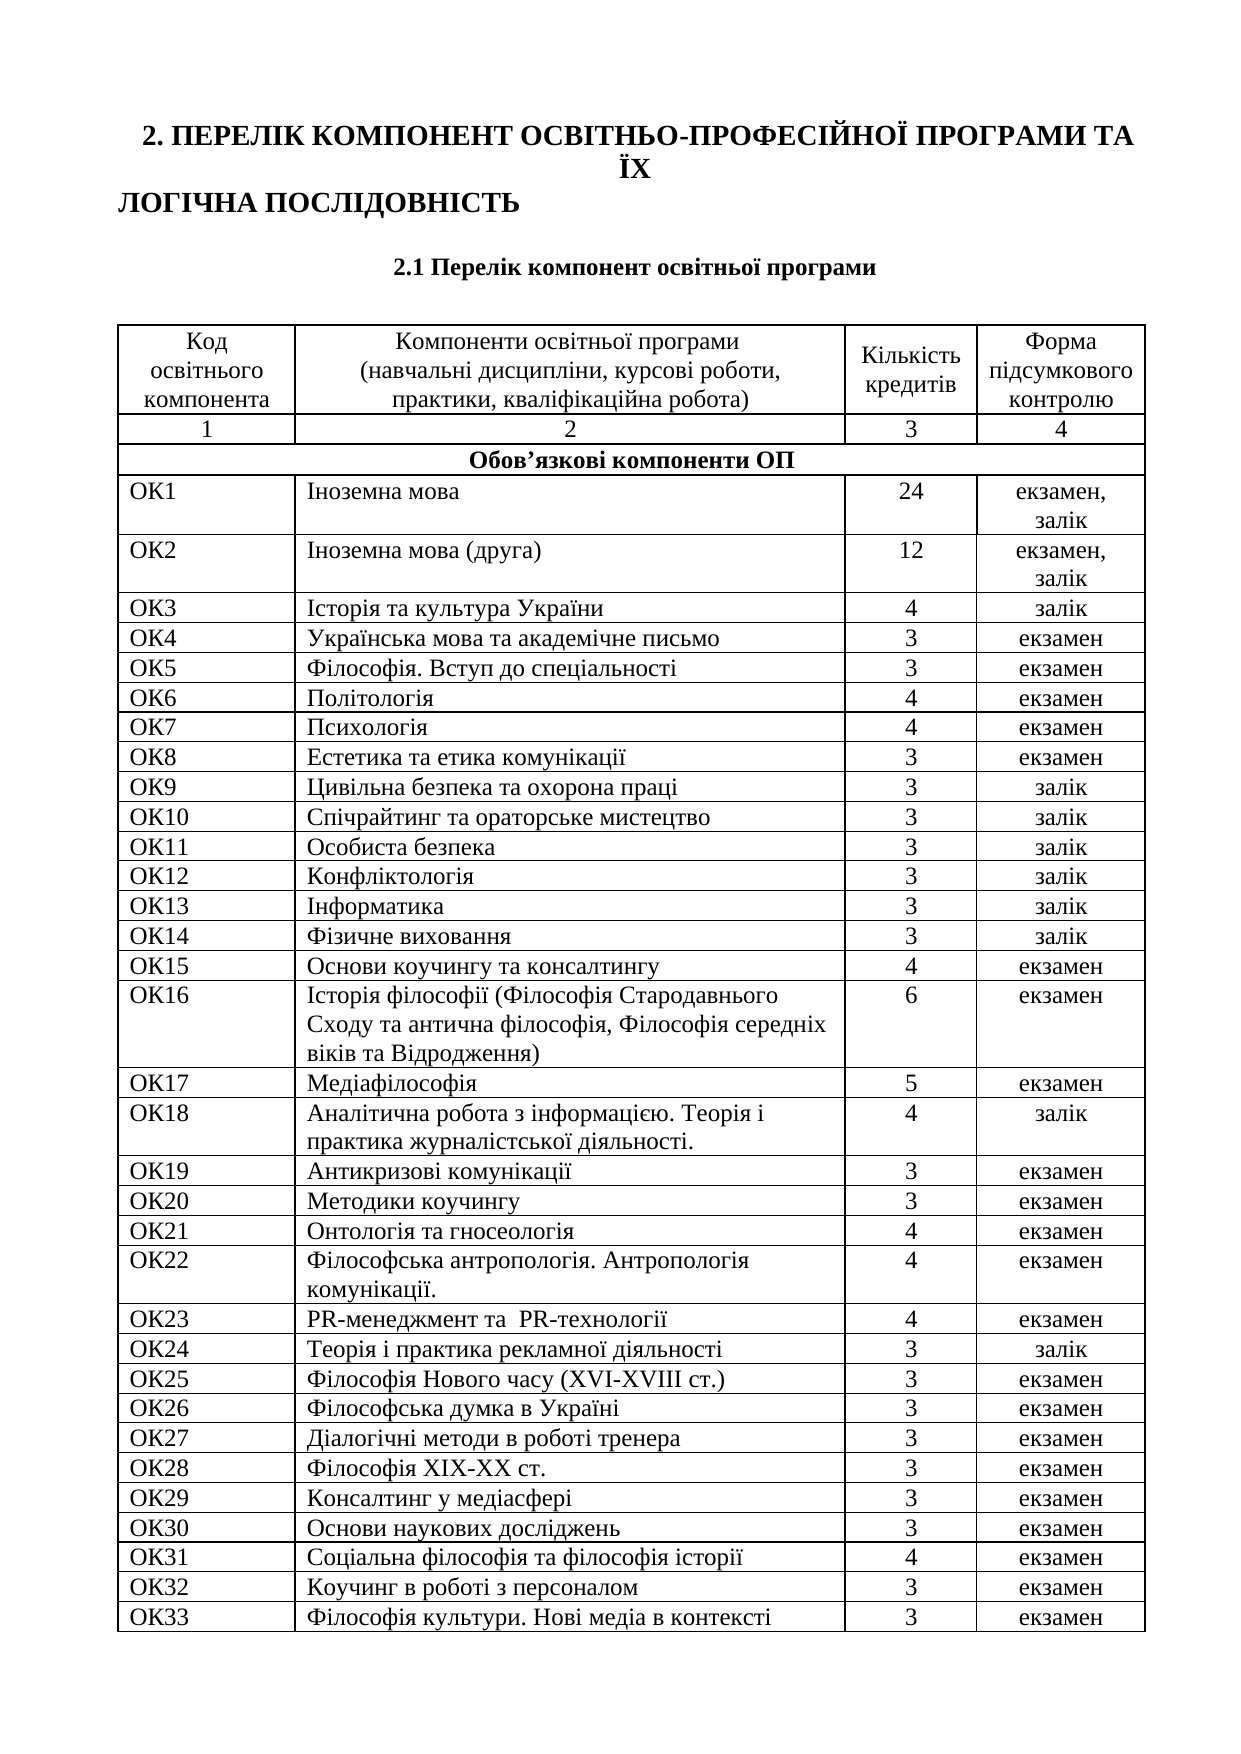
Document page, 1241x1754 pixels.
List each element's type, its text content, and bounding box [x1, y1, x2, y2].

table_cell ОК14 [119, 921, 294, 950]
table_cell 3 [846, 742, 976, 771]
table_cell 3 [846, 1602, 976, 1631]
table_cell 3 [846, 1156, 976, 1185]
table_cell 3 [846, 1364, 976, 1392]
table_cell Фізичне виховання [296, 921, 844, 950]
table_cell 2 [296, 415, 844, 443]
table_cell Теорія і практика рекламної діяльності [296, 1334, 844, 1363]
table_cell ОК26 [119, 1394, 294, 1422]
table_cell Філософія. Вступ до спеціальності [296, 653, 844, 682]
table_cell 3 [846, 1513, 976, 1541]
table_cell Інформатика [296, 891, 844, 920]
table_cell ОК22 [119, 1246, 294, 1303]
table_cell ОК33 [119, 1602, 294, 1631]
table_cell ОК9 [119, 772, 294, 801]
table_cell ОК6 [119, 683, 294, 711]
table_cell 4 [846, 1098, 976, 1155]
table_cell Обов’язкові компоненти ОП [119, 445, 1144, 474]
table_cell 3 [846, 772, 976, 801]
table_cell ОК2 [119, 535, 294, 592]
table_cell ОК17 [119, 1068, 294, 1097]
table_cell Методики коучингу [296, 1186, 844, 1215]
table_cell Спічрайтинг та ораторське мистецтво [296, 802, 844, 831]
table_cell Соціальна філософія та філософія історії [296, 1543, 844, 1571]
table_header Код освітнього компонента [119, 326, 294, 412]
table_cell 3 [846, 415, 976, 443]
table_cell залік [977, 802, 1144, 831]
table_cell 3 [846, 1483, 976, 1512]
table_cell екзамен [977, 683, 1144, 711]
table_cell екзамен [977, 1543, 1144, 1571]
table_cell ОК29 [119, 1483, 294, 1512]
table_cell ОК13 [119, 891, 294, 920]
table_cell 24 [846, 476, 976, 534]
table_cell залік [977, 921, 1144, 950]
table_cell ОК10 [119, 802, 294, 831]
table_cell ОК12 [119, 861, 294, 890]
table_cell ОК1 [119, 476, 294, 534]
table_cell 3 [846, 921, 976, 950]
table_cell 3 [846, 653, 976, 682]
table_cell 3 [846, 861, 976, 890]
table_cell Філософія ХІХ-ХХ ст. [296, 1453, 844, 1482]
table_cell екзамен, залік [977, 535, 1144, 592]
table_cell ОК3 [119, 593, 294, 622]
table_cell Українська мова та академічне письмо [296, 623, 844, 652]
table_cell екзамен [977, 1216, 1144, 1244]
table_cell 6 [846, 981, 976, 1067]
table_cell 3 [846, 1423, 976, 1452]
table_cell ОК23 [119, 1304, 294, 1333]
table_cell екзамен [977, 623, 1144, 652]
table_cell екзамен [977, 713, 1144, 741]
table_cell Основи коучингу та консалтингу [296, 951, 844, 979]
table_cell екзамен [977, 981, 1144, 1067]
table_cell 4 [846, 713, 976, 741]
table_cell екзамен [977, 1602, 1144, 1631]
table_cell залік [977, 832, 1144, 860]
table_cell залік [977, 772, 1144, 801]
table_cell Основи наукових досліджень [296, 1513, 844, 1541]
table_cell ОК24 [119, 1334, 294, 1363]
table_cell екзамен [977, 1423, 1144, 1452]
table_cell екзамен [977, 1572, 1144, 1601]
table_cell 4 [846, 1304, 976, 1333]
table_cell Аналітична робота з інформацією. Теорія і практика журналістської діяльності. [296, 1098, 844, 1155]
table_cell ОК27 [119, 1423, 294, 1452]
table_cell ОК30 [119, 1513, 294, 1541]
table_cell 4 [846, 1216, 976, 1244]
table_cell Цивільна безпека та охорона праці [296, 772, 844, 801]
table_cell ОК8 [119, 742, 294, 771]
table_cell 4 [978, 415, 1144, 443]
table_cell PR-менеджмент та PR-технології [296, 1304, 844, 1333]
table_cell 4 [846, 951, 976, 979]
table_header Компоненти освітньої програми (навчальні дисципліни, курсові роботи, практики, кваліфікаційна робота) [296, 326, 844, 412]
table_cell ОК31 [119, 1543, 294, 1571]
text ЛОГІЧНА ПОСЛІДОВНІСТЬ [118, 185, 1152, 219]
table_cell ОК16 [119, 981, 294, 1067]
table_cell ОК32 [119, 1572, 294, 1601]
table_cell Антикризові комунікації [296, 1156, 844, 1185]
table_cell екзамен [977, 653, 1144, 682]
table_cell екзамен [977, 951, 1144, 979]
table_cell 1 [119, 415, 294, 443]
table_cell екзамен [977, 1364, 1144, 1392]
table_cell Філософія Нового часу (XVI-XVIII ст.) [296, 1364, 844, 1392]
table_cell Діалогічні методи в роботі тренера [296, 1423, 844, 1452]
table_cell залік [977, 861, 1144, 890]
table_cell Конфліктологія [296, 861, 844, 890]
table_cell ОК25 [119, 1364, 294, 1392]
table_cell екзамен [977, 1483, 1144, 1512]
table_cell 3 [846, 623, 976, 652]
table_cell ОК11 [119, 832, 294, 860]
table_cell Естетика та етика комунікації [296, 742, 844, 771]
table_cell 3 [846, 802, 976, 831]
table_cell 3 [846, 1186, 976, 1215]
table_cell залік [977, 593, 1144, 622]
text 2. ПЕРЕЛІК КОМПОНЕНТ ОСВІТНЬО-ПРОФЕСІЙНОЇ ПРОГРАМИ ТА ЇХ [118, 118, 1152, 185]
table_cell ОК28 [119, 1453, 294, 1482]
table_cell екзамен [977, 1068, 1144, 1097]
table_cell Історія філософії (Філософія Стародавнього Сходу та антична філософія, Філософія середніх віків та Відродження) [296, 981, 844, 1067]
table_cell Особиста безпека [296, 832, 844, 860]
text 2.1 Перелік компонент освітньої програми [118, 252, 1152, 281]
table_cell ОК4 [119, 623, 294, 652]
table_cell залік [977, 1334, 1144, 1363]
table_cell Політологія [296, 683, 844, 711]
table_cell 4 [846, 1543, 976, 1571]
table_cell 4 [846, 683, 976, 711]
table_cell ОК20 [119, 1186, 294, 1215]
table_cell Консалтинг у медіасфері [296, 1483, 844, 1512]
table_cell залік [977, 891, 1144, 920]
table_cell 3 [846, 1572, 976, 1601]
table_cell Історія та культура України [296, 593, 844, 622]
table_cell ОК18 [119, 1098, 294, 1155]
table_cell екзамен [977, 1394, 1144, 1422]
table_cell ОК7 [119, 713, 294, 741]
table_cell ОК15 [119, 951, 294, 979]
table_cell екзамен [977, 1246, 1144, 1303]
table_cell 3 [846, 1453, 976, 1482]
table_header Форма підсумкового контролю [978, 326, 1144, 412]
table_cell екзамен [977, 1156, 1144, 1185]
table_cell Онтологія та гносеологія [296, 1216, 844, 1244]
table_cell 3 [846, 1394, 976, 1422]
table_cell 3 [846, 891, 976, 920]
table_cell Філософська антропологія. Антропологія комунікації. [296, 1246, 844, 1303]
table_cell ОК5 [119, 653, 294, 682]
table_cell Іноземна мова (друга) [296, 535, 844, 592]
table_cell екзамен [977, 1453, 1144, 1482]
table_cell залік [977, 1098, 1144, 1155]
table_cell ОК19 [119, 1156, 294, 1185]
table_cell Психологія [296, 713, 844, 741]
table_cell 3 [846, 832, 976, 860]
table_cell екзамен [977, 1304, 1144, 1333]
table_cell екзамен [977, 742, 1144, 771]
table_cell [296, 1602, 844, 1631]
table_cell 5 [846, 1068, 976, 1097]
table_cell екзамен [977, 1513, 1144, 1541]
table_header Кількість кредитів [846, 326, 976, 412]
table_cell ОК21 [119, 1216, 294, 1244]
table_cell екзамен [977, 1186, 1144, 1215]
table_cell Медіафілософія [296, 1068, 844, 1097]
table_cell 4 [846, 1246, 976, 1303]
table_cell 3 [846, 1334, 976, 1363]
table_cell Філософська думка в Україні [296, 1394, 844, 1422]
table_cell 12 [846, 535, 976, 592]
table_cell екзамен, залік [978, 476, 1144, 534]
table_cell 4 [846, 593, 976, 622]
table_cell Іноземна мова [296, 476, 844, 534]
table_cell Коучинг в роботі з персоналом [296, 1572, 844, 1601]
